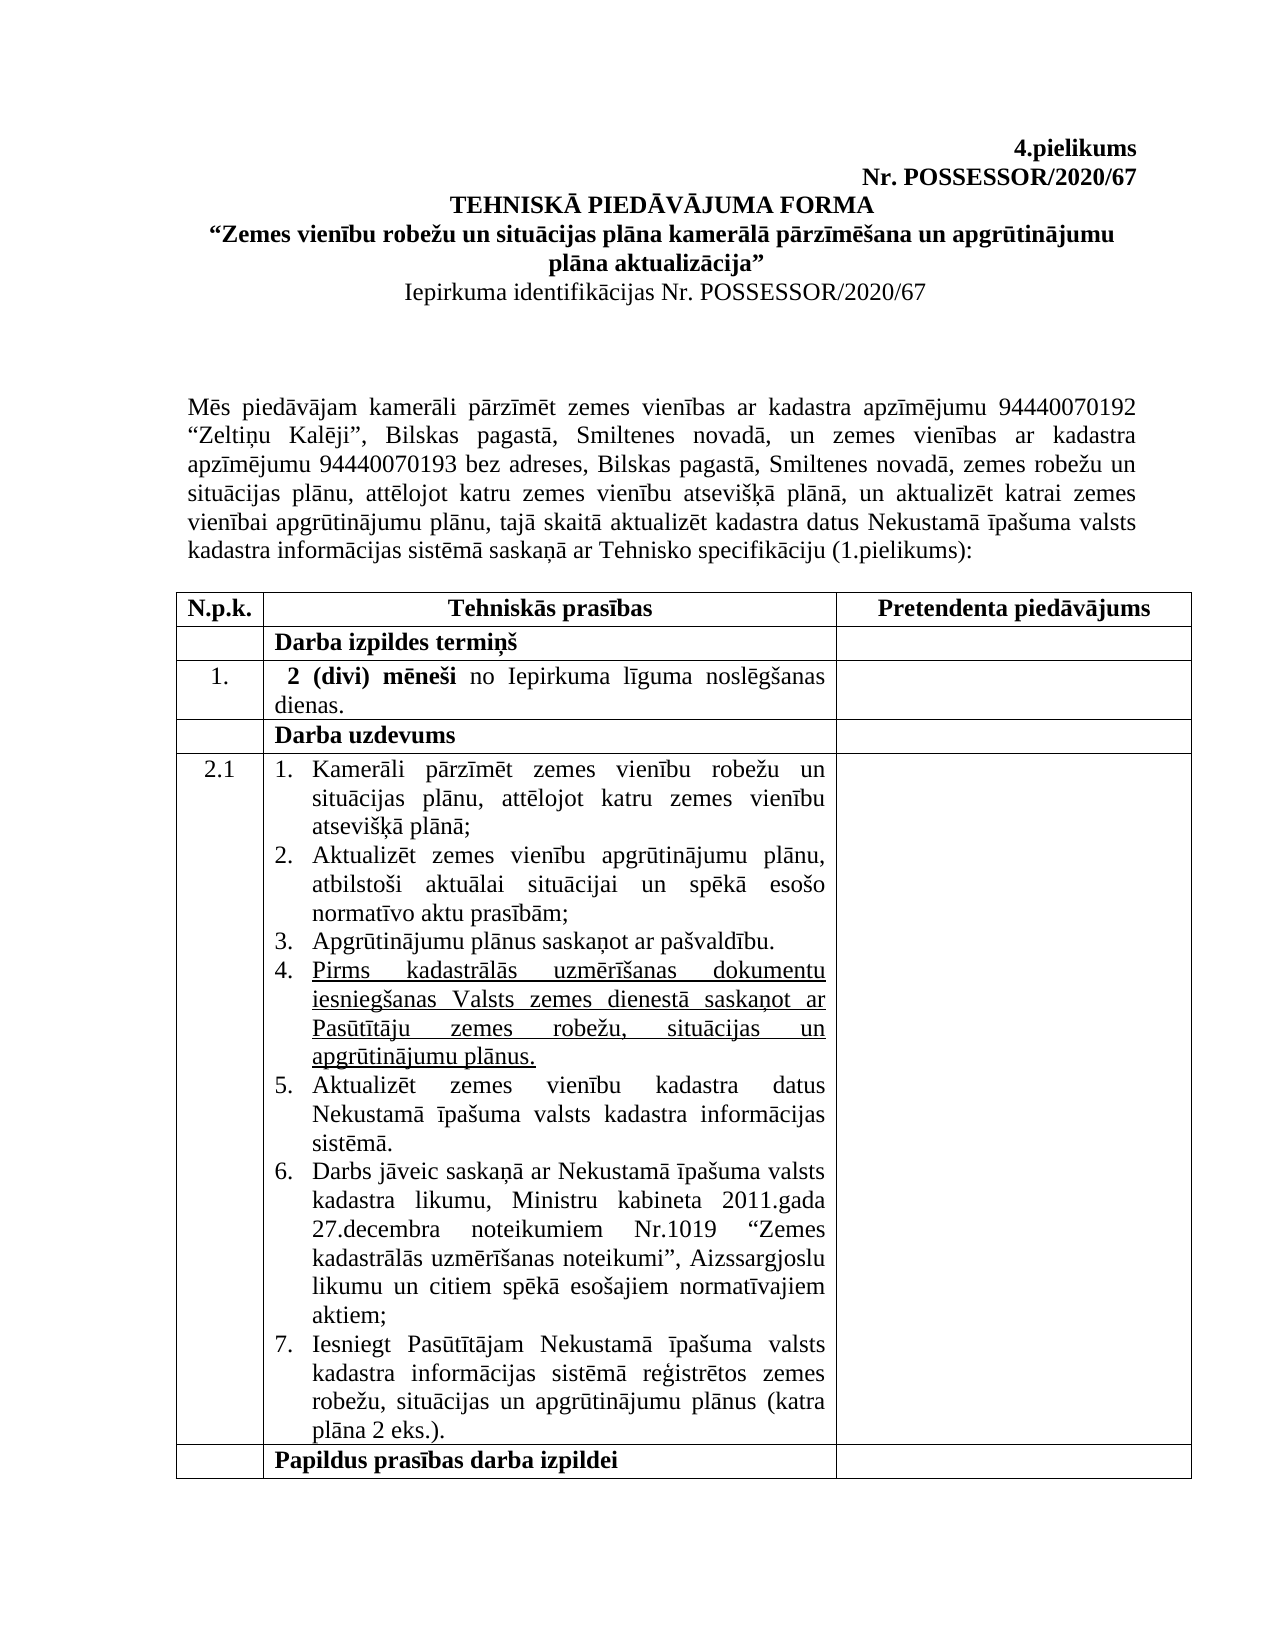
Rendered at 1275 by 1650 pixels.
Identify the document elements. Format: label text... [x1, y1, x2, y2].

text TEHNISKĀ PIEDĀVĀJUMA FORMA [187, 190, 1137, 219]
table_cell [837, 627, 1191, 660]
table_cell [837, 720, 1191, 753]
table_header Pretendenta piedāvājums [837, 593, 1191, 626]
table_cell Kamerāli pārzīmēt zemes vienību robežu un situācijas plānu, attēlojot katru zemes vienību atsevišķā plānā; Aktualizēt zemes vienību apgrūtinājumu plānu, atbilstoši aktuālai situācijai un spēkā esošo normatīvo aktu prasībām; Apgrūtinājumu plānus saskaņot ar pašvaldību. Pirms kadastrālās uzmērīšanas dokumentu iesniegšanas Valsts zemes dienestā saskaņot ar Pasūtītāju zemes robežu, situācijas un apgrūtinājumu plānus. Aktualizēt zemes vienību kadastra datus Nekustamā īpašuma valsts kadastra informācijas sistēmā. Darbs jāveic saskaņā ar Nekustamā īpašuma valsts kadastra likumu, Ministru kabineta 2011.gada 27.decembra noteikumiem Nr.1019 “Zemes kadastrālās uzmērīšanas noteikumi”, Aizssargjoslu likumu un citiem spēkā esošajiem normatīvajiem aktiem; Iesniegt Pasūtītājam Nekustamā īpašuma valsts kadastra informācijas sistēmā reģistrētos zemes robežu, situācijas un apgrūtinājumu plānus (katra plāna 2 eks.). [264, 754, 836, 1444]
table_cell [177, 627, 263, 660]
text Mēs piedāvājam kamerāli pārzīmēt zemes vienības ar kadastra apzīmējumu 94440070192 “Zeltiņu Kalēji”, Bilskas pagastā, Smiltenes novadā, un zemes vienības ar kadastra apzīmējumu 94440070193 bez adreses, Bilskas pagastā, Smiltenes novadā, zemes robežu un situācijas plānu, attēlojot katru zemes vienību atsevišķā plānā, un aktualizēt katrai zemes vienībai apgrūtinājumu plānu, tajā skaitā aktualizēt kadastra datus Nekustamā īpašuma valsts kadastra informācijas sistēmā saskaņā ar Tehnisko specifikāciju (1.pielikums): [187, 392, 1137, 564]
table_cell [177, 720, 263, 753]
table_cell Darba izpildes termiņš [264, 627, 836, 660]
table_cell 2 (divi) mēneši no Iepirkuma līguma noslēgšanas dienas. [264, 661, 836, 719]
text Iepirkuma identifikācijas Nr. POSSESSOR/2020/67 [176, 277, 1137, 305]
table_cell 1. [177, 661, 263, 719]
text Nr. POSSESSOR/2020/67 [187, 162, 1137, 190]
table_cell 2.1 [177, 754, 263, 1444]
table_header Tehniskās prasības [264, 593, 836, 626]
table_cell [177, 1445, 263, 1478]
table_cell [837, 1445, 1191, 1478]
text 4.pielikums [187, 133, 1137, 162]
table_cell [837, 661, 1191, 719]
table_cell Darba uzdevums [264, 720, 836, 753]
table_header N.p.k. [177, 593, 263, 626]
table_cell [837, 754, 1191, 1444]
table_cell Papildus prasības darba izpildei [264, 1445, 836, 1478]
text “Zemes vienību robežu un situācijas plāna kamerālā pārzīmēšana un apgrūtinājumu plāna aktualizācija” [176, 219, 1137, 277]
